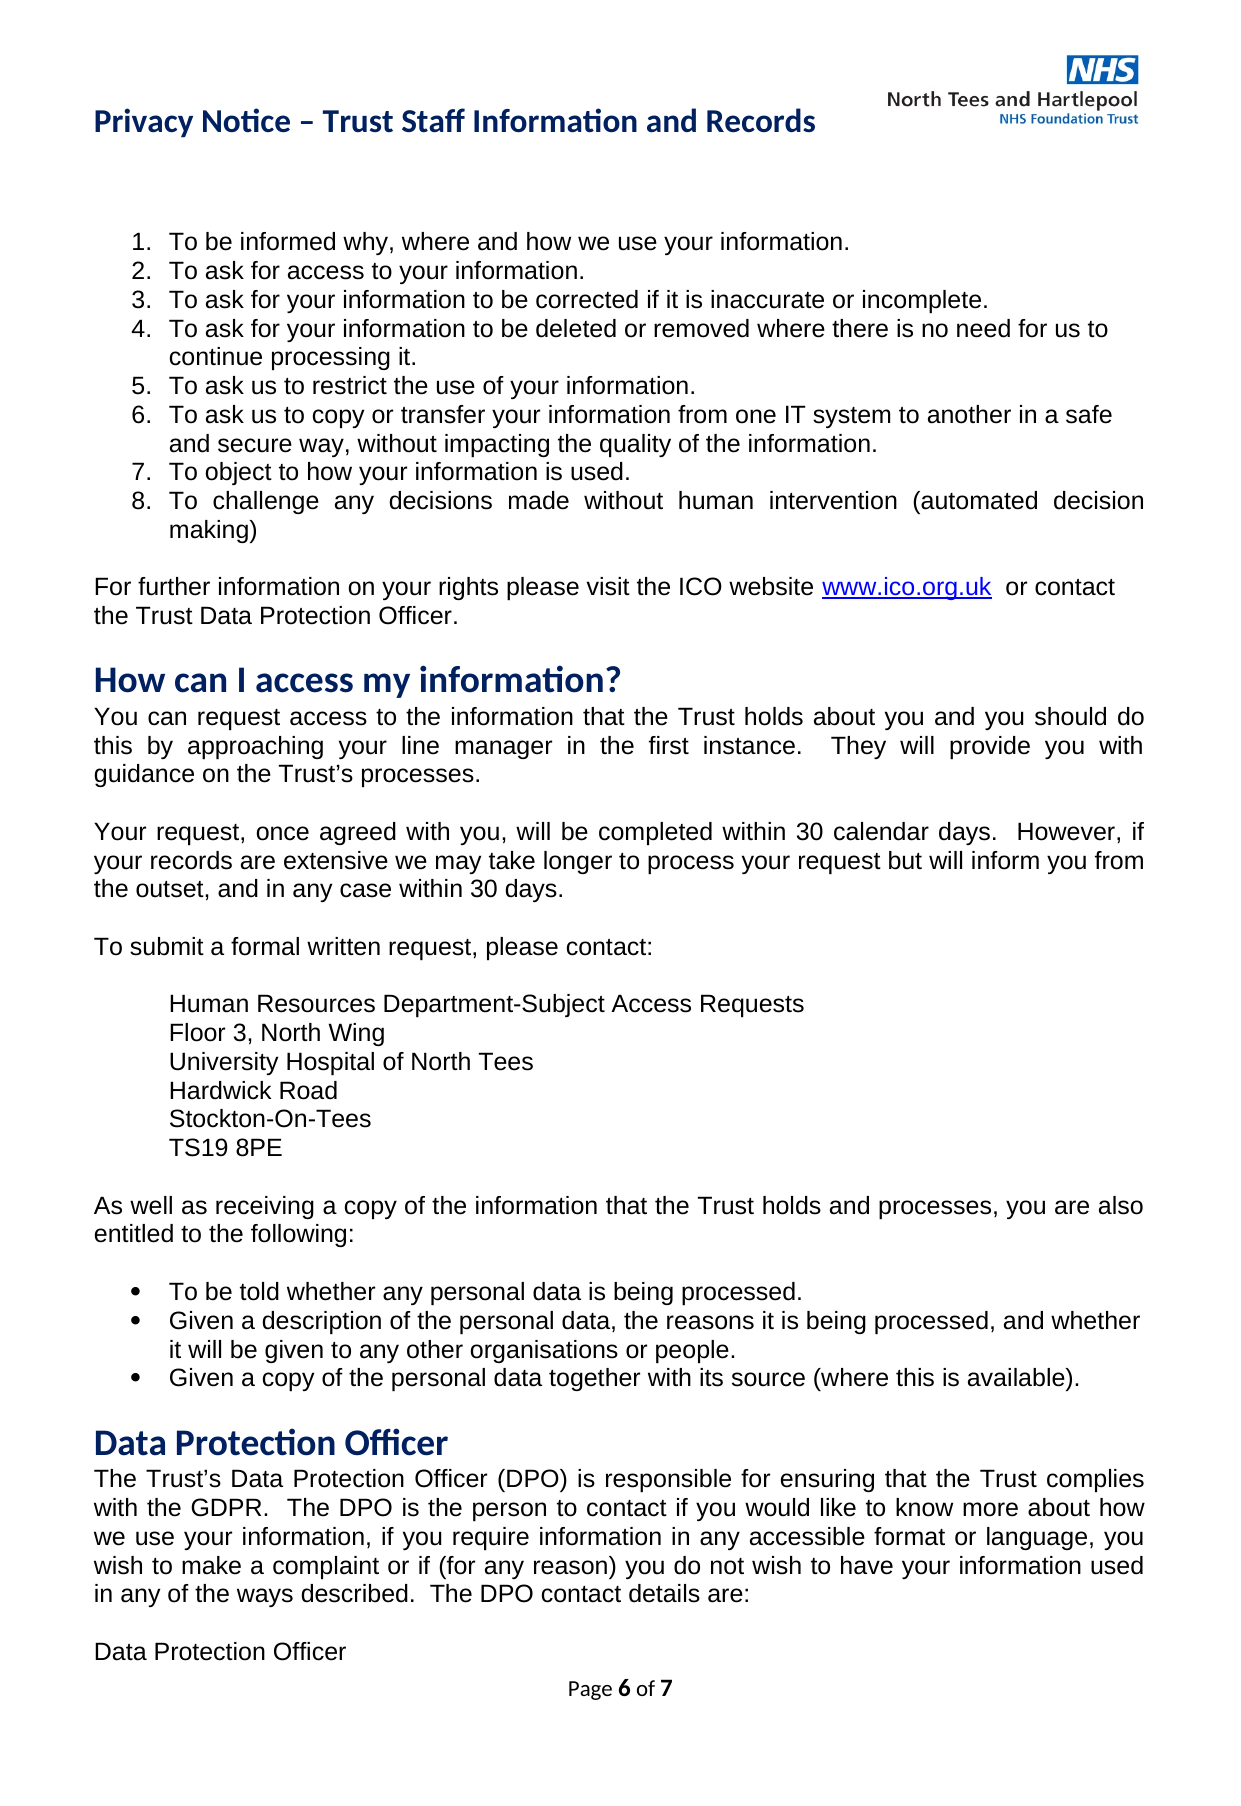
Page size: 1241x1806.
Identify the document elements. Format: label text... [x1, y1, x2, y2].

text You can request access to the information that the Trust holds about you and you should do this by approaching your line manager in the first instance. They will provide you with guidance on the Trust’s processes. [94, 702, 1146, 788]
list Given a description of the personal data, the reasons it is being processed, and whether it will be given to any other organisations or people. [131, 1306, 1146, 1363]
text Floor 3, North Wing [169, 1018, 1146, 1047]
text Human Resources Department-Subject Access Requests [169, 989, 1146, 1018]
text Hardwick Road [169, 1076, 1146, 1104]
text The Trust’s Data Protection Officer (DPO) is responsible for ensuring that the Trust complies with the GDPR. The DPO is the person to contact if you would like to know more about how we use your information, if you require information in any accessible format or language, you wish to make a complaint or if (for any reason) you do not wish to have your information used in any of the ways described. The DPO contact details are: [94, 1464, 1146, 1608]
text Your request, once agreed with you, will be completed within 30 calendar days. However, if your records are extensive we may take longer to process your request but will inform you from the outset, and in any case within 30 days. [94, 817, 1146, 903]
list To ask us to copy or transfer your information from one IT system to another in a safe and secure way, without impacting the quality of the information. [131, 400, 1146, 457]
list To challenge any decisions made without human intervention (automated decision making) [131, 486, 1146, 543]
list To be informed why, where and how we use your information. [131, 227, 1146, 256]
list To ask for access to your information. [131, 256, 1146, 285]
text Stockton-On-Tees [169, 1104, 1146, 1133]
text To submit a formal written request, please contact: [94, 932, 1146, 961]
subtitle Data Protection Officer [94, 1419, 1146, 1464]
text As well as receiving a copy of the information that the Trust holds and processes, you are also entitled to the following: [94, 1191, 1146, 1248]
text For further information on your rights please visit the ICO website www.ico.org.uk or contact the Trust Data Protection Officer. [94, 572, 1146, 630]
picture [836, 26, 1167, 175]
list To object to how your information is used. [131, 457, 1146, 486]
list Given a copy of the personal data together with its source (where this is available). [131, 1363, 1146, 1392]
list To ask for your information to be corrected if it is inaccurate or incomplete. [131, 285, 1146, 313]
list To ask for your information to be deleted or removed where there is no need for us to continue processing it. [131, 313, 1146, 371]
text University Hospital of North Tees [169, 1047, 1146, 1076]
text TS19 8PE [169, 1133, 1146, 1162]
text Data Protection Officer [94, 1637, 1146, 1666]
list To be told whether any personal data is being processed. [131, 1277, 1146, 1306]
list To ask us to restrict the use of your information. [131, 371, 1146, 400]
text How can I access my information? [94, 656, 1146, 702]
